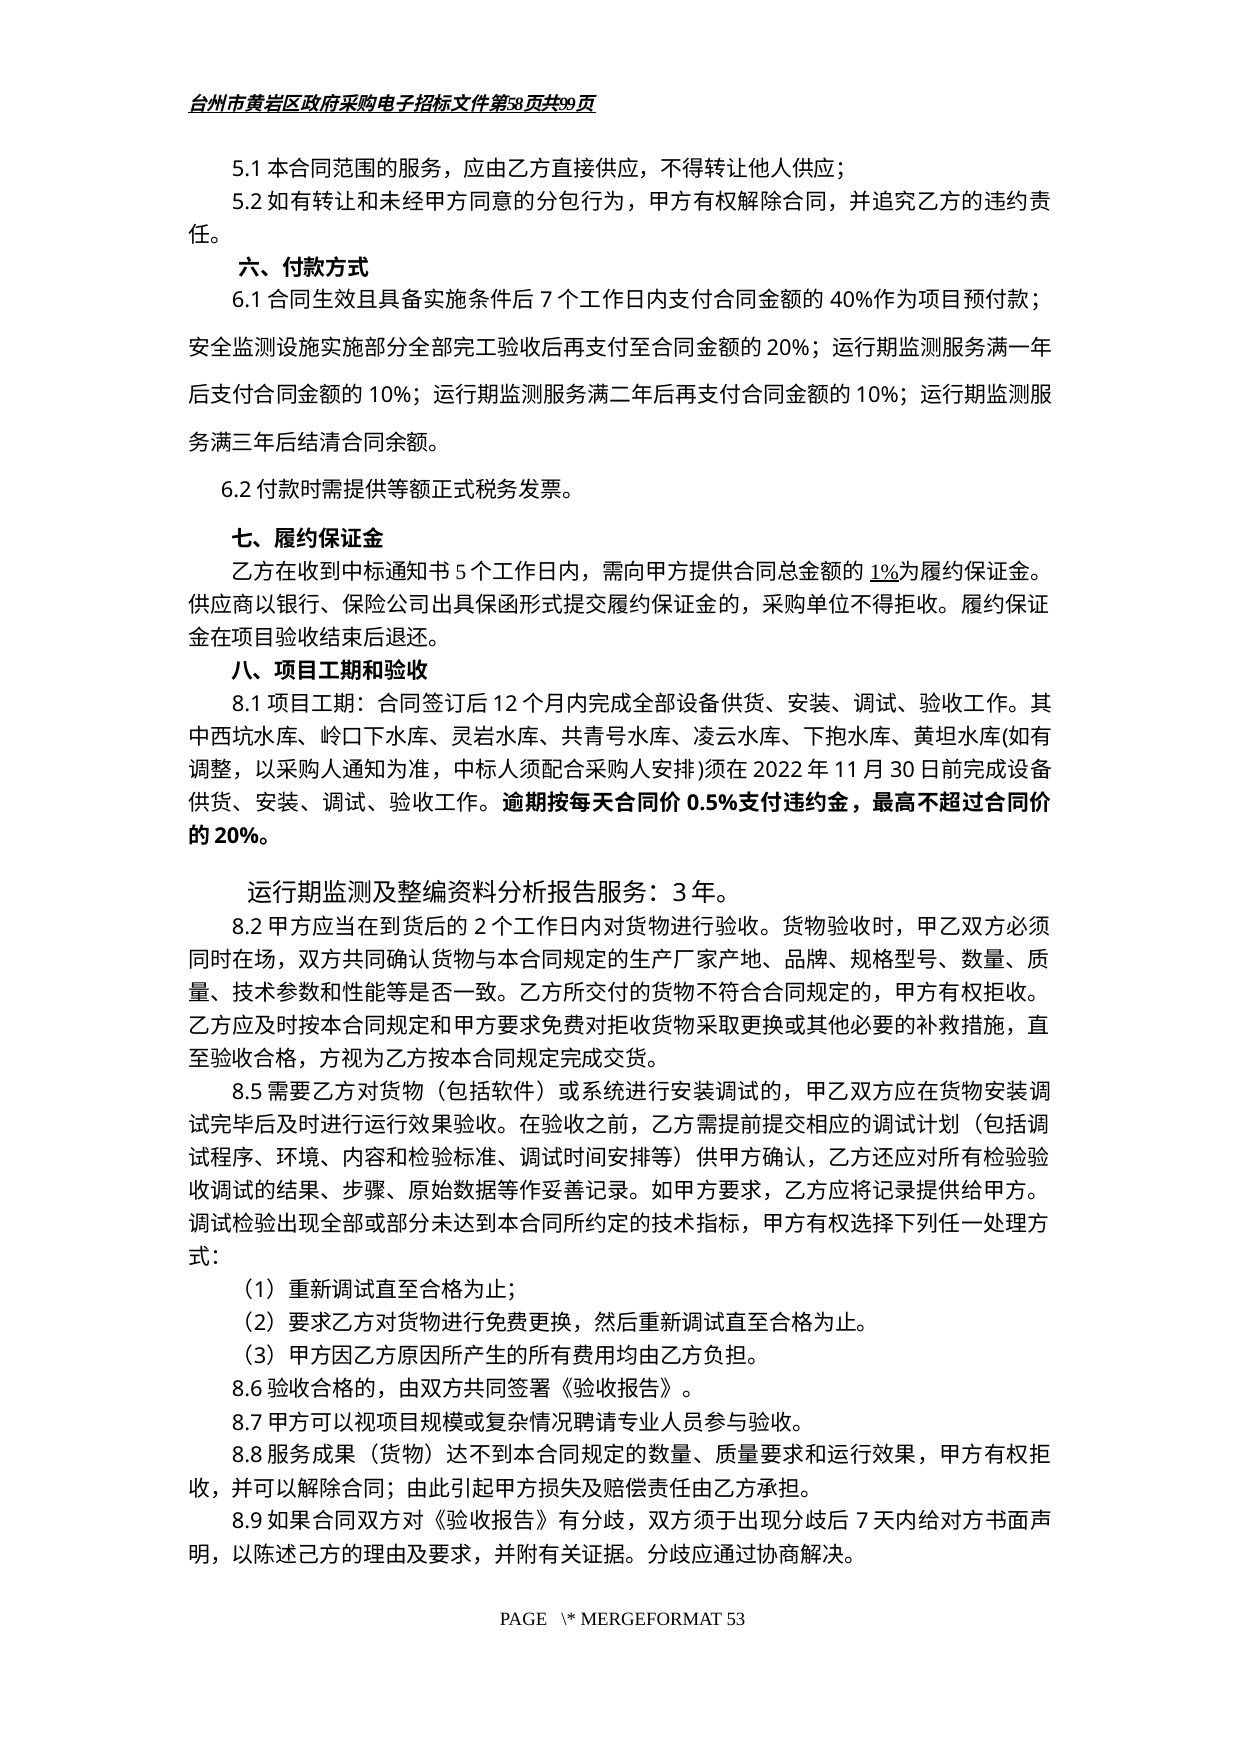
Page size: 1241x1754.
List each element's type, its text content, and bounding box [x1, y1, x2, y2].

text （3）甲方因乙方原因所产生的所有费用均由乙方负担。 [188, 1338, 1052, 1371]
text 6.1合同生效且具备实施条件后7个工作日内支付合同金额的40%作为项目预付款；安全监测设施实施部分全部完工验收后再支付至合同金额的20%；运行期监测服务满一年后支付合同金额的10%；运行期监测服务满二年后再支付合同金额的10%；运行期监测服务满三年后结清合同余额。 [188, 282, 1052, 457]
text 8.5需要乙方对货物（包括软件）或系统进行安装调试的，甲乙双方应在货物安装调试完毕后及时进行运行效果验收。在验收之前，乙方需提前提交相应的调试计划（包括调试程序、环境、内容和检验标准、调试时间安排等）供甲方确认，乙方还应对所有检验验收调试的结果、步骤、原始数据等作妥善记录。如甲方要求，乙方应将记录提供给甲方。调试检验出现全部或部分未达到本合同所约定的技术指标，甲方有权选择下列任一处理方式： [188, 1074, 1052, 1272]
text 8.8服务成果（货物）达不到本合同规定的数量、质量要求和运行效果，甲方有权拒收，并可以解除合同；由此引起甲方损失及赔偿责任由乙方承担。 [188, 1437, 1052, 1503]
text 6.2付款时需提供等额正式税务发票。 [188, 472, 1052, 504]
text 5.2如有转让和未经甲方同意的分包行为，甲方有权解除合同，并追究乙方的违约责任。 [188, 183, 1052, 249]
text 8.1项目工期：合同签订后12个月内完成全部设备供货、安装、调试、验收工作。其中西坑水库、岭口下水库、灵岩水库、共青号水库、凌云水库、下抱水库、黄坦水库(如有调整，以采购人通知为准，中标人须配合采购人安排)须在2022年11月30日前完成设备供货、安装、调试、验收工作。逾期按每天合同价0.5%支付违约金，最高不超过合同价的20%。 [188, 685, 1052, 850]
text （1）重新调试直至合格为止； [188, 1272, 1052, 1305]
text 5.1本合同范围的服务，应由乙方直接供应，不得转让他人供应； [188, 150, 1052, 183]
text 8.7甲方可以视项目规模或复杂情况聘请专业人员参与验收。 [188, 1404, 1052, 1437]
text （2）要求乙方对货物进行免费更换，然后重新调试直至合格为止。 [188, 1305, 1052, 1338]
text 8.9如果合同双方对《验收报告》有分歧，双方须于出现分歧后7天内给对方书面声明，以陈述己方的理由及要求，并附有关证据。分歧应通过协商解决。 [188, 1503, 1052, 1569]
text 七、履约保证金 [188, 520, 1052, 553]
list 付款方式 [238, 249, 1052, 282]
text 八、项目工期和验收 [188, 652, 1052, 685]
text 8.6验收合格的，由双方共同签署《验收报告》。 [188, 1371, 1052, 1404]
text 乙方在收到中标通知书5个工作日内，需向甲方提供合同总金额的1%为履约保证金。供应商以银行、保险公司出具保函形式提交履约保证金的，采购单位不得拒收。履约保证金在项目验收结束后退还。 [188, 553, 1052, 652]
text 8.2甲方应当在到货后的2个工作日内对货物进行验收。货物验收时，甲乙双方必须同时在场，双方共同确认货物与本合同规定的生产厂家产地、品牌、规格型号、数量、质量、技术参数和性能等是否一致。乙方所交付的货物不符合合同规定的，甲方有权拒收。乙方应及时按本合同规定和甲方要求免费对拒收货物采取更换或其他必要的补救措施，直至验收合格，方视为乙方按本合同规定完成交货。 [188, 908, 1052, 1074]
text 运行期监测及整编资料分析报告服务：3年。 [188, 863, 1052, 908]
